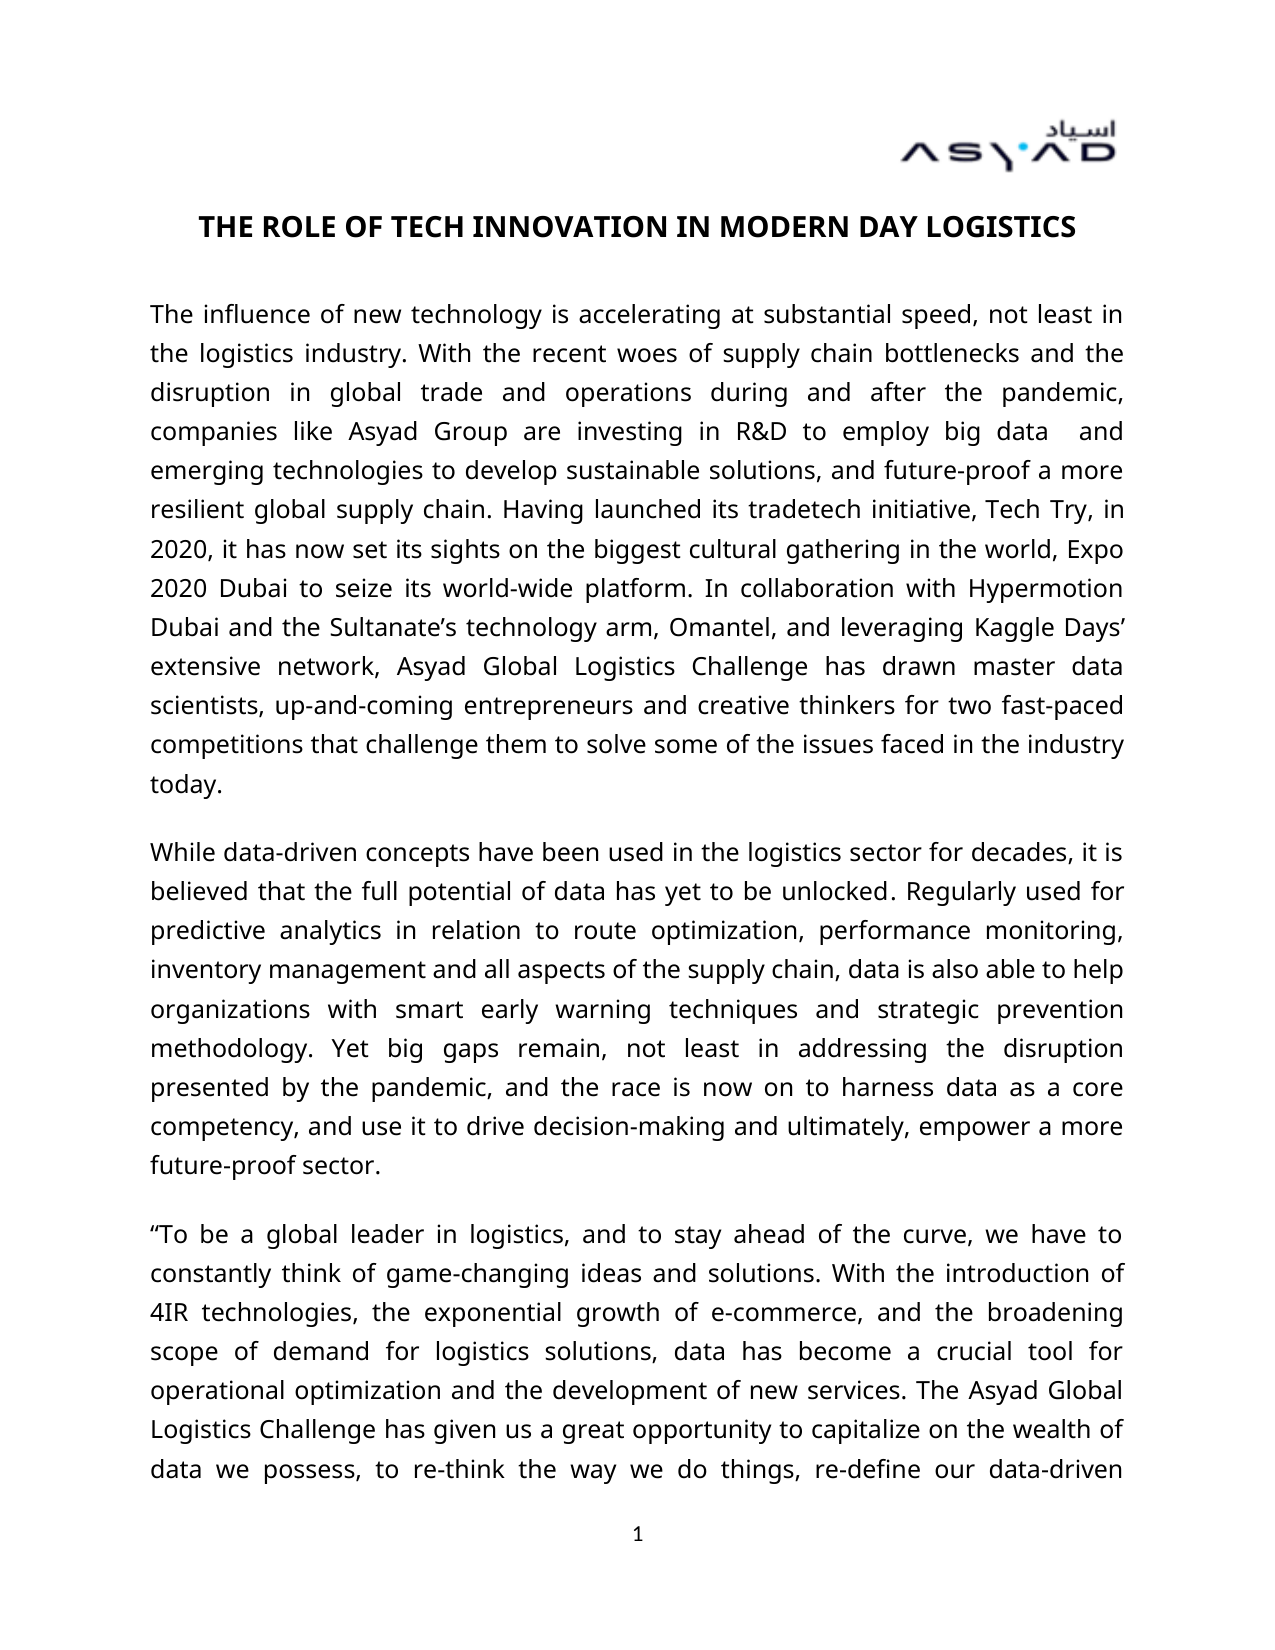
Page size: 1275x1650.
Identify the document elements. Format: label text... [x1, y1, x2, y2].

text THE ROLE OF TECH INNOVATION IN MODERN DAY LOGISTICS [150, 206, 1125, 246]
text The influence of new technology is accelerating at substantial speed, not least in the logistics industry. With the recent woes of supply chain bottlenecks and the disruption in global trade and operations during and after the pandemic, companies like Asyad Group are investing in R&D to employ big data and emerging technologies to develop sustainable solutions, and future-proof a more resilient global supply chain. Having launched its tradetech initiative, Tech Try, in 2020, it has now set its sights on the biggest cultural gathering in the world, Expo 2020 Dubai to seize its world-wide platform. In collaboration with Hypermotion Dubai and the Sultanate’s technology arm, Omantel, and leveraging Kaggle Days’ extensive network, Asyad Global Logistics Challenge has drawn master data scientists, up-and-coming entrepreneurs and creative thinkers for two fast-paced competitions that challenge them to solve some of the issues faced in the industry today. [150, 296, 1125, 800]
text While data-driven concepts have been used in the logistics sector for decades, it is believed that the full potential of data has yet to be unlocked. Regularly used for predictive analytics in relation to route optimization, performance monitoring, inventory management and all aspects of the supply chain, data is also able to help organizations with smart early warning techniques and strategic prevention methodology. Yet big gaps remain, not least in addressing the disruption presented by the pandemic, and the race is now on to harness data as a core competency, and use it to drive decision-making and ultimately, empower a more future-proof sector. [150, 835, 1125, 1182]
picture [888, 90, 1125, 191]
